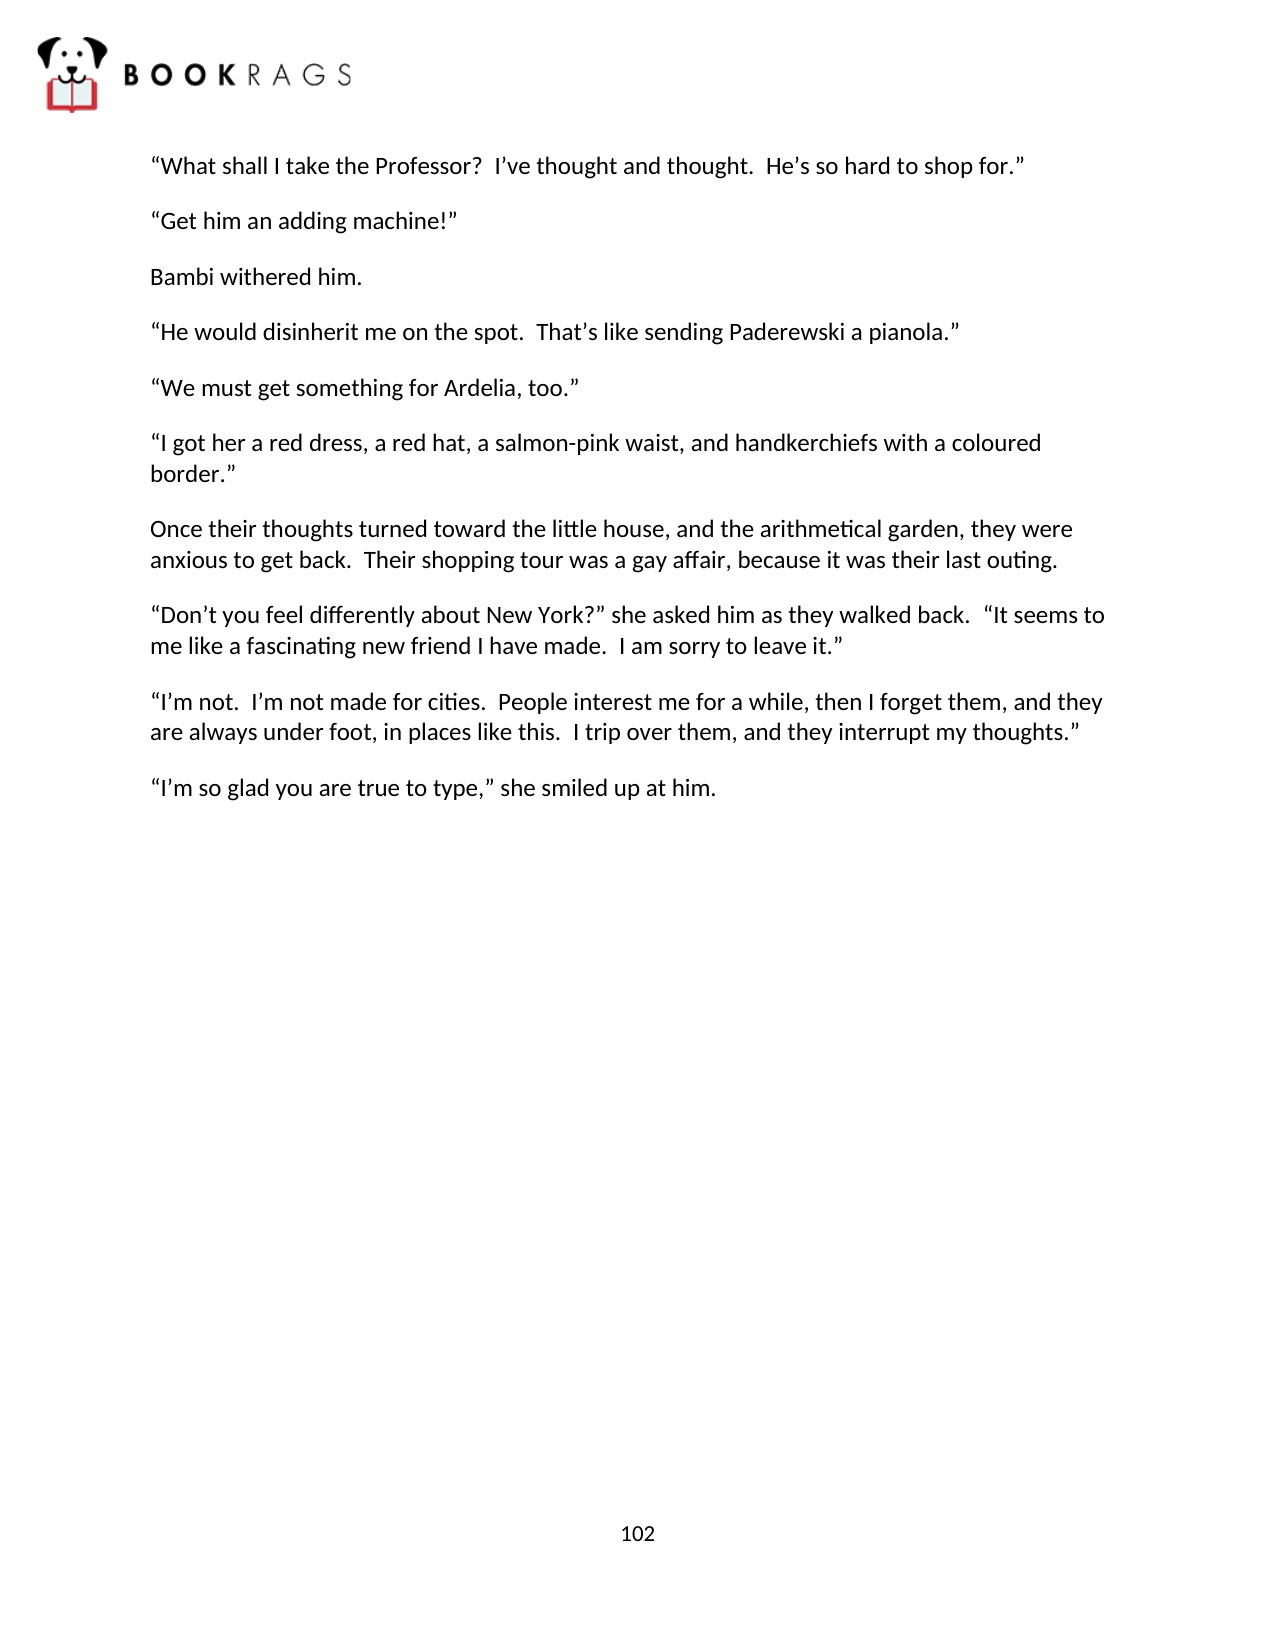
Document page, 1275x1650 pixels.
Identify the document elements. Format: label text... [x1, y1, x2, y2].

text Bambi withered him. [150, 261, 1125, 292]
text “Don’t you feel differently about New York?” she asked him as they walked back. “It seems to me like a fascinating new friend I have made. I am sorry to leave it.” [150, 600, 1125, 661]
text Once their thoughts turned toward the little house, and the arithmetical garden, they were anxious to get back. Their shopping tour was a gay affair, because it was their last outing. [150, 514, 1125, 575]
text “He would disinherit me on the spot. That’s like sending Paderewski a pianola.” [150, 317, 1125, 347]
text “I got her a red dress, a red hat, a salmon-pink waist, and handkerchiefs with a coloured border.” [150, 428, 1125, 489]
text “I’m not. I’m not made for cities. People interest me for a while, then I forget them, and they are always under foot, in places like this. I trip over them, and they interrupt my thoughts.” [150, 686, 1125, 747]
text “I’m so glad you are true to type,” she smiled up at him. [150, 772, 1125, 802]
text “Get him an adding machine!” [150, 206, 1125, 236]
picture [37, 37, 351, 113]
text “What shall I take the Professor? I’ve thought and thought. He’s so hard to shop for.” [150, 150, 1125, 181]
text “We must get something for Ardelia, too.” [150, 372, 1125, 403]
